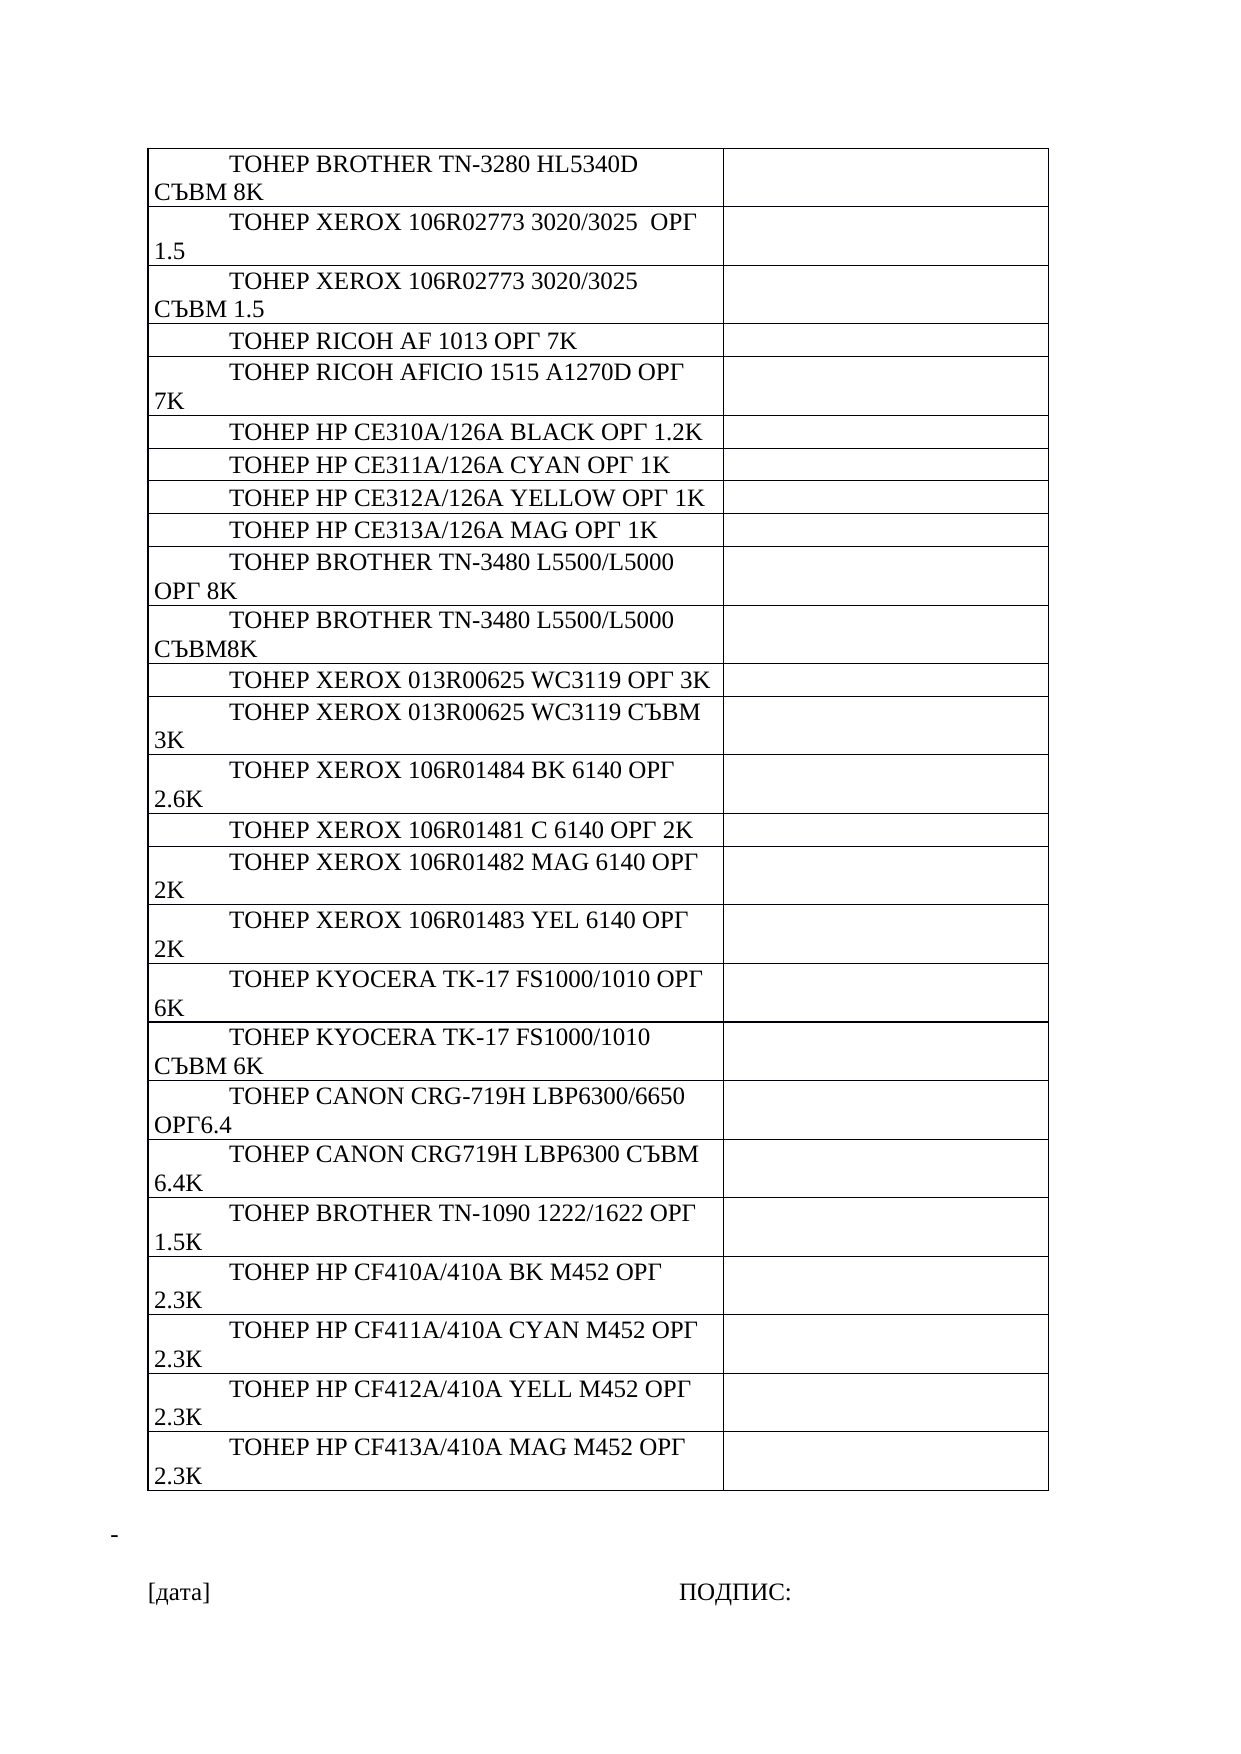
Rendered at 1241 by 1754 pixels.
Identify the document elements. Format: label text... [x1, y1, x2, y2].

text [дата] ПОДПИС: [148, 1577, 1092, 1606]
table_cell ТОНЕР BROTHER TN-3480 L5500/L5000 ОРГ 8K [149, 547, 723, 604]
table_cell ТОНЕР HP CF413A/410A MAG M452 ОРГ 2.3К [149, 1432, 723, 1490]
table_cell ТОНЕР XEROX 013R00625 WC3119 СЪВМ 3K [149, 697, 723, 754]
table_cell ТОНЕР HP CE312A/126A YELLOW ОРГ 1K [149, 481, 723, 513]
table_cell [724, 755, 1048, 813]
table_cell ТОНЕР HP CF410A/410A BK M452 ОРГ 2.3К [149, 1257, 723, 1314]
table_cell ТОНЕР HP CE311A/126A CYAN ОРГ 1K [149, 449, 723, 480]
table_cell [724, 547, 1048, 604]
table_cell [724, 664, 1048, 696]
table_cell [724, 814, 1048, 846]
table_cell ТОНЕР XEROX 106R01482 MAG 6140 ОРГ 2K [149, 847, 723, 904]
table_cell ТОНЕР HP CF411A/410A CYAN M452 ОРГ 2.3К [149, 1315, 723, 1373]
table_cell [724, 1023, 1048, 1080]
table_cell [724, 1315, 1048, 1373]
table_cell ТОНЕР XEROX 106R01484 BK 6140 ОРГ 2.6K [149, 755, 723, 813]
table_cell ТОНЕР XEROX 013R00625 WC3119 ОРГ 3K [149, 664, 723, 696]
table_cell ТОНЕР CANON CRG-719H LBP6300/6650 ОРГ6.4 [149, 1081, 723, 1138]
table_cell ТОНЕР HP CF412A/410A YELL M452 ОРГ 2.3К [149, 1374, 723, 1431]
table_cell [724, 697, 1048, 754]
table_cell [724, 207, 1048, 265]
table_cell ТОНЕР KYOCERA TK-17 FS1000/1010 СЪВМ 6K [149, 1023, 723, 1080]
table_cell ТОНЕР BROTHER TN-3280 HL5340D СЪВМ 8K [149, 149, 723, 206]
table_cell ТОНЕР XEROX 106R02773 3020/3025 ОРГ 1.5 [149, 207, 723, 265]
table_cell [724, 905, 1048, 963]
table_cell [724, 416, 1048, 447]
table_cell [724, 964, 1048, 1021]
table_cell [724, 606, 1048, 663]
table_cell ТОНЕР XEROX 106R01481 C 6140 ОРГ 2K [149, 814, 723, 846]
table_cell [724, 266, 1048, 323]
table_cell [724, 449, 1048, 480]
table_cell [724, 1257, 1048, 1314]
table_cell [724, 1140, 1048, 1197]
table_cell [724, 324, 1048, 356]
table_cell ТОНЕР RICOH AFICIO 1515 A1270D ОРГ 7K [149, 357, 723, 415]
table_cell ТОНЕР BROTHER TN-1090 1222/1622 ОРГ 1.5К [149, 1198, 723, 1256]
table_cell ТОНЕР CANON CRG719H LBP6300 СЪВМ 6.4K [149, 1140, 723, 1197]
table_cell [724, 481, 1048, 513]
table_cell ТОНЕР HP CE313A/126A MAG ОРГ 1K [149, 514, 723, 546]
table_cell [724, 847, 1048, 904]
table_cell ТОНЕР BROTHER TN-3480 L5500/L5000 СЪВМ8K [149, 606, 723, 663]
table_cell [724, 149, 1048, 206]
table_cell [724, 514, 1048, 546]
table_cell ТОНЕР HP CE310A/126A BLACK ОРГ 1.2K [149, 416, 723, 447]
table_cell [724, 1374, 1048, 1431]
table_cell ТОНЕР XEROX 106R02773 3020/3025 СЪВМ 1.5 [149, 266, 723, 323]
table_cell [724, 1432, 1048, 1490]
table_cell [724, 357, 1048, 415]
table_cell [724, 1081, 1048, 1138]
table_cell ТОНЕР KYOCERA TK-17 FS1000/1010 ОРГ 6K [149, 964, 723, 1021]
table_cell [724, 1198, 1048, 1256]
table_cell ТОНЕР XEROX 106R01483 YEL 6140 ОРГ 2K [149, 905, 723, 963]
table_cell ТОНЕР RICOH AF 1013 ОРГ 7K [149, 324, 723, 356]
